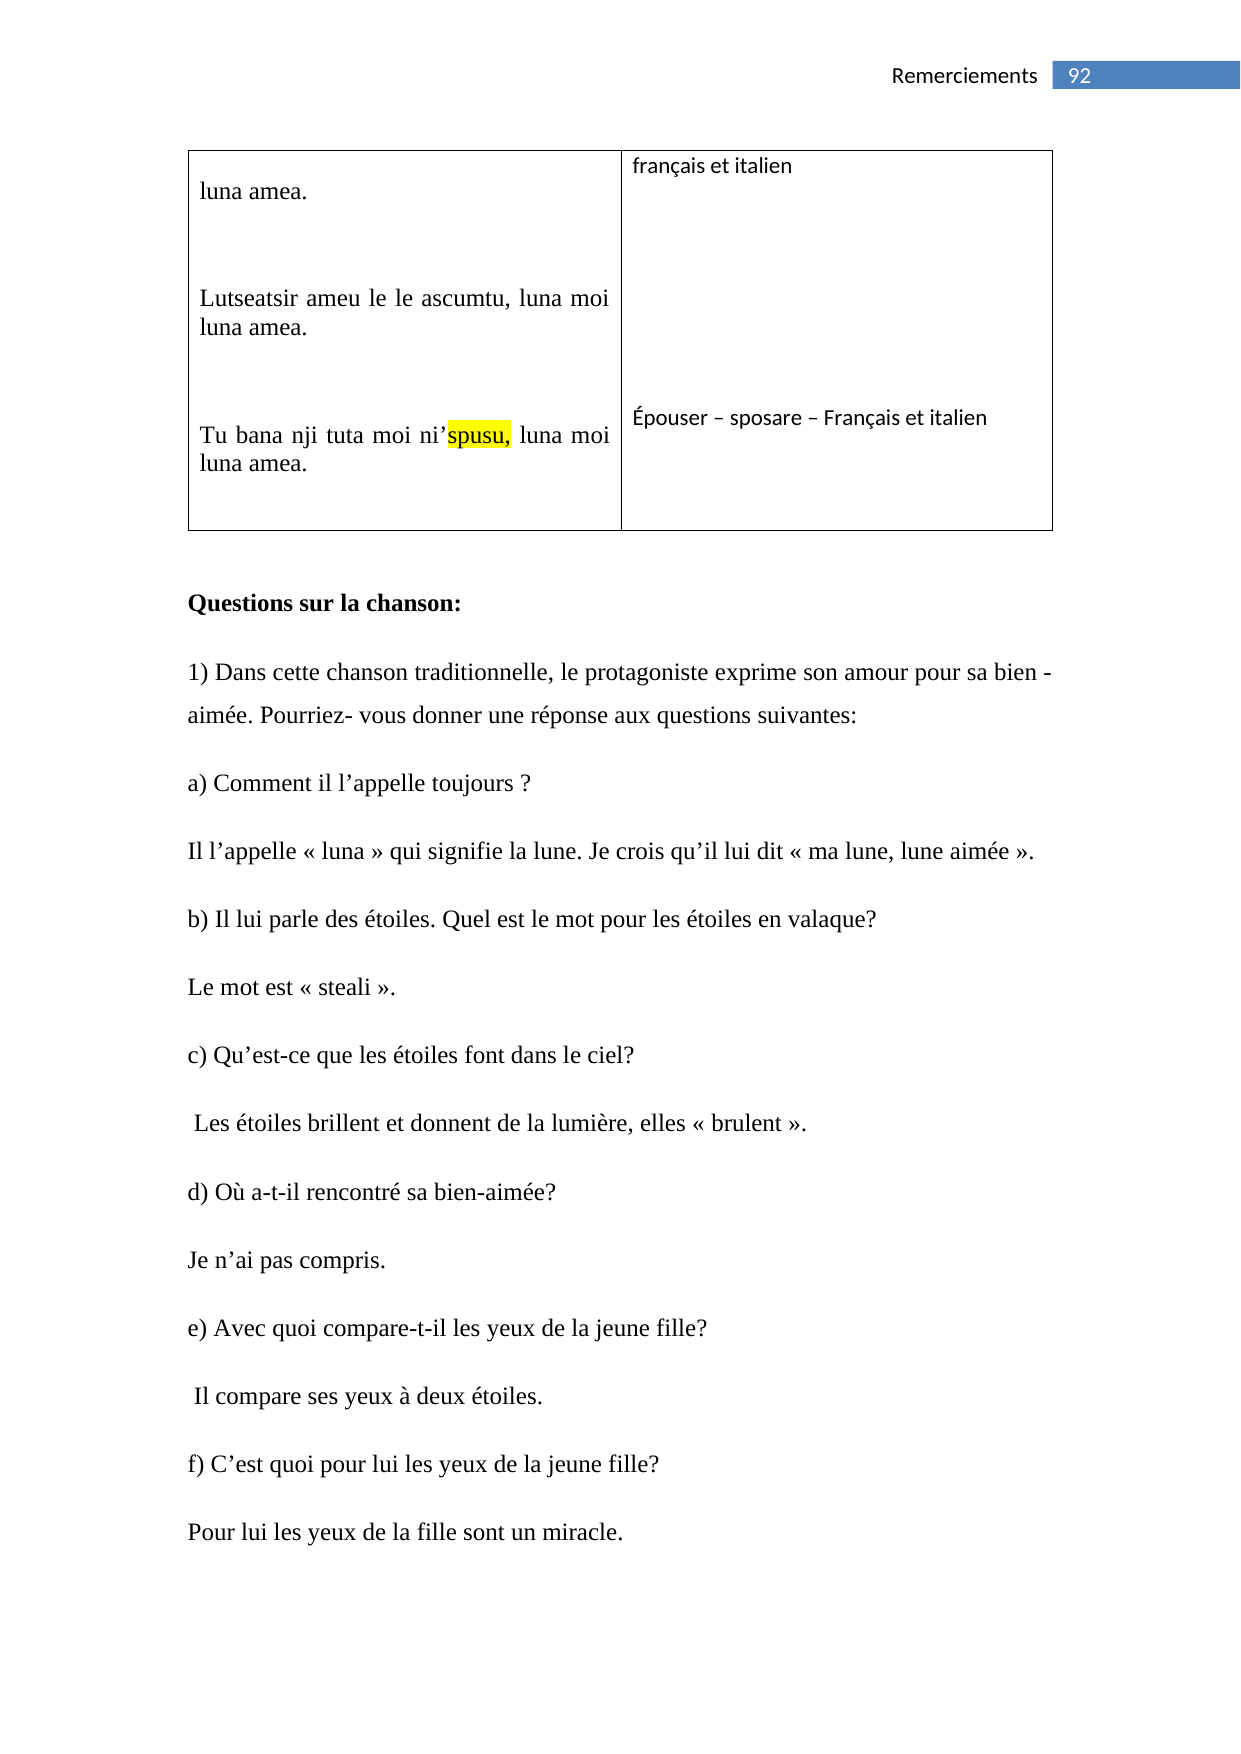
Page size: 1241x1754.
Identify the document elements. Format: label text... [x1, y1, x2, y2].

text d) Où a-t-il rencontré sa bien-aimée? [187, 1177, 1053, 1205]
text e) Avec quoi compare-t-il les yeux de la jeune fille? [187, 1313, 1053, 1342]
text Les étoiles brillent et donnent de la lumière, elles « brulent ». [187, 1108, 1053, 1137]
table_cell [622, 151, 1052, 530]
text 1) Dans cette chanson traditionnelle, le protagoniste exprime son amour pour sa bien - aimée. Pourriez- vous donner une réponse aux questions suivantes: [187, 657, 1053, 728]
text Il compare ses yeux à deux étoiles. [187, 1381, 1053, 1410]
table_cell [189, 151, 621, 530]
text Il l’appelle « luna » qui signifie la lune. Je crois qu’il lui dit « ma lune, lune aimée ». [187, 836, 1053, 865]
text b) Il lui parle des étoiles. Quel est le mot pour les étoiles en valaque? [187, 904, 1053, 933]
text Le mot est « steali ». [187, 972, 1053, 1001]
text Je n’ai pas compris. [187, 1245, 1053, 1273]
text Questions sur la chanson: [187, 588, 1053, 617]
text f) C’est quoi pour lui les yeux de la jeune fille? [187, 1449, 1053, 1478]
text a) Comment il l’appelle toujours ? [187, 768, 1053, 797]
text Pour lui les yeux de la fille sont un miracle. [187, 1517, 1053, 1546]
text c) Qu’est-ce que les étoiles font dans le ciel? [187, 1040, 1053, 1069]
